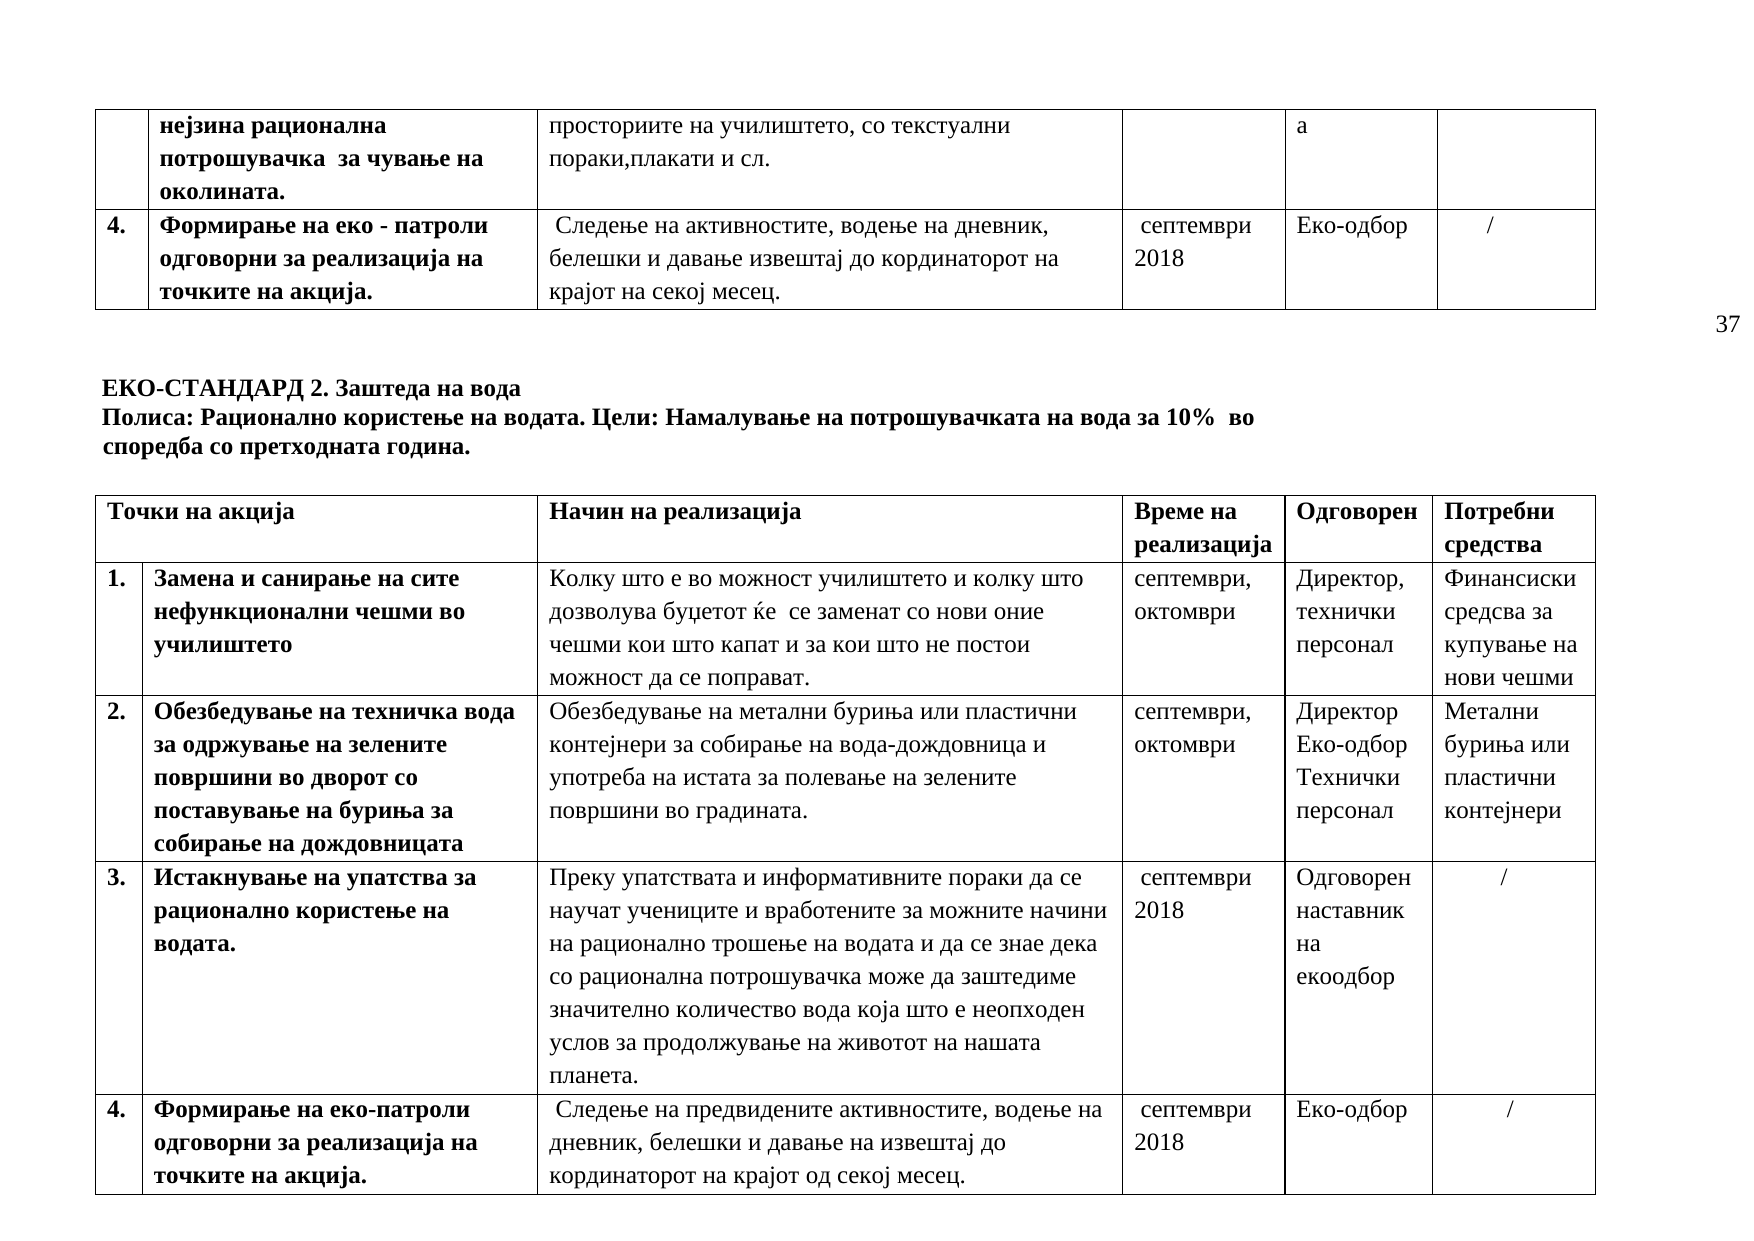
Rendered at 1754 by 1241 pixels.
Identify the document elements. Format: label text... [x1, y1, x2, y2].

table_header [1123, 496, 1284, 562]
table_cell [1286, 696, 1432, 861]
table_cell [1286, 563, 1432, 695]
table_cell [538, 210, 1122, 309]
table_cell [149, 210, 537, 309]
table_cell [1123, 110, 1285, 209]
text ЕКО-СТАНДАРД 2. Заштеда на вода [102, 373, 1742, 402]
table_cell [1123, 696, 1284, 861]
text 37 [103, 310, 1740, 338]
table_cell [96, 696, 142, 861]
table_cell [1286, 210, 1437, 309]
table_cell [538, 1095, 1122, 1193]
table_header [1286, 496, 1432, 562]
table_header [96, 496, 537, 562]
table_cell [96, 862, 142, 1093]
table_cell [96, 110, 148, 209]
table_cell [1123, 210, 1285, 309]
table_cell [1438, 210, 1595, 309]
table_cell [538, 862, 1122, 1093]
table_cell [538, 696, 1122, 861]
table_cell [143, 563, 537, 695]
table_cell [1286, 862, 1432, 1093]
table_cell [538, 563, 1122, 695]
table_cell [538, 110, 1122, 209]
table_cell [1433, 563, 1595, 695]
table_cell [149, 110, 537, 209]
text Полиса: Рационално користење на водата. Цели: Намалување на потрошувачката на вода за 10% во споредба со претходната година. [102, 402, 1260, 460]
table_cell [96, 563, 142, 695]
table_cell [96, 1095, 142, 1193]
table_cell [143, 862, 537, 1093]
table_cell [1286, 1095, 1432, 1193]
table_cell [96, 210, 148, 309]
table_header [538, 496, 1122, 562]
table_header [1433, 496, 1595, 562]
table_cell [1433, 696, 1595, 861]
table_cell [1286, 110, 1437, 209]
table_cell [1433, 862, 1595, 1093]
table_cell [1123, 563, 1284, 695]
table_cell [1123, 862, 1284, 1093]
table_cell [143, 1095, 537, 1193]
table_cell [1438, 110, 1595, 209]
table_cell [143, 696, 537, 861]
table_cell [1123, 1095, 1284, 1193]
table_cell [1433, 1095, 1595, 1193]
